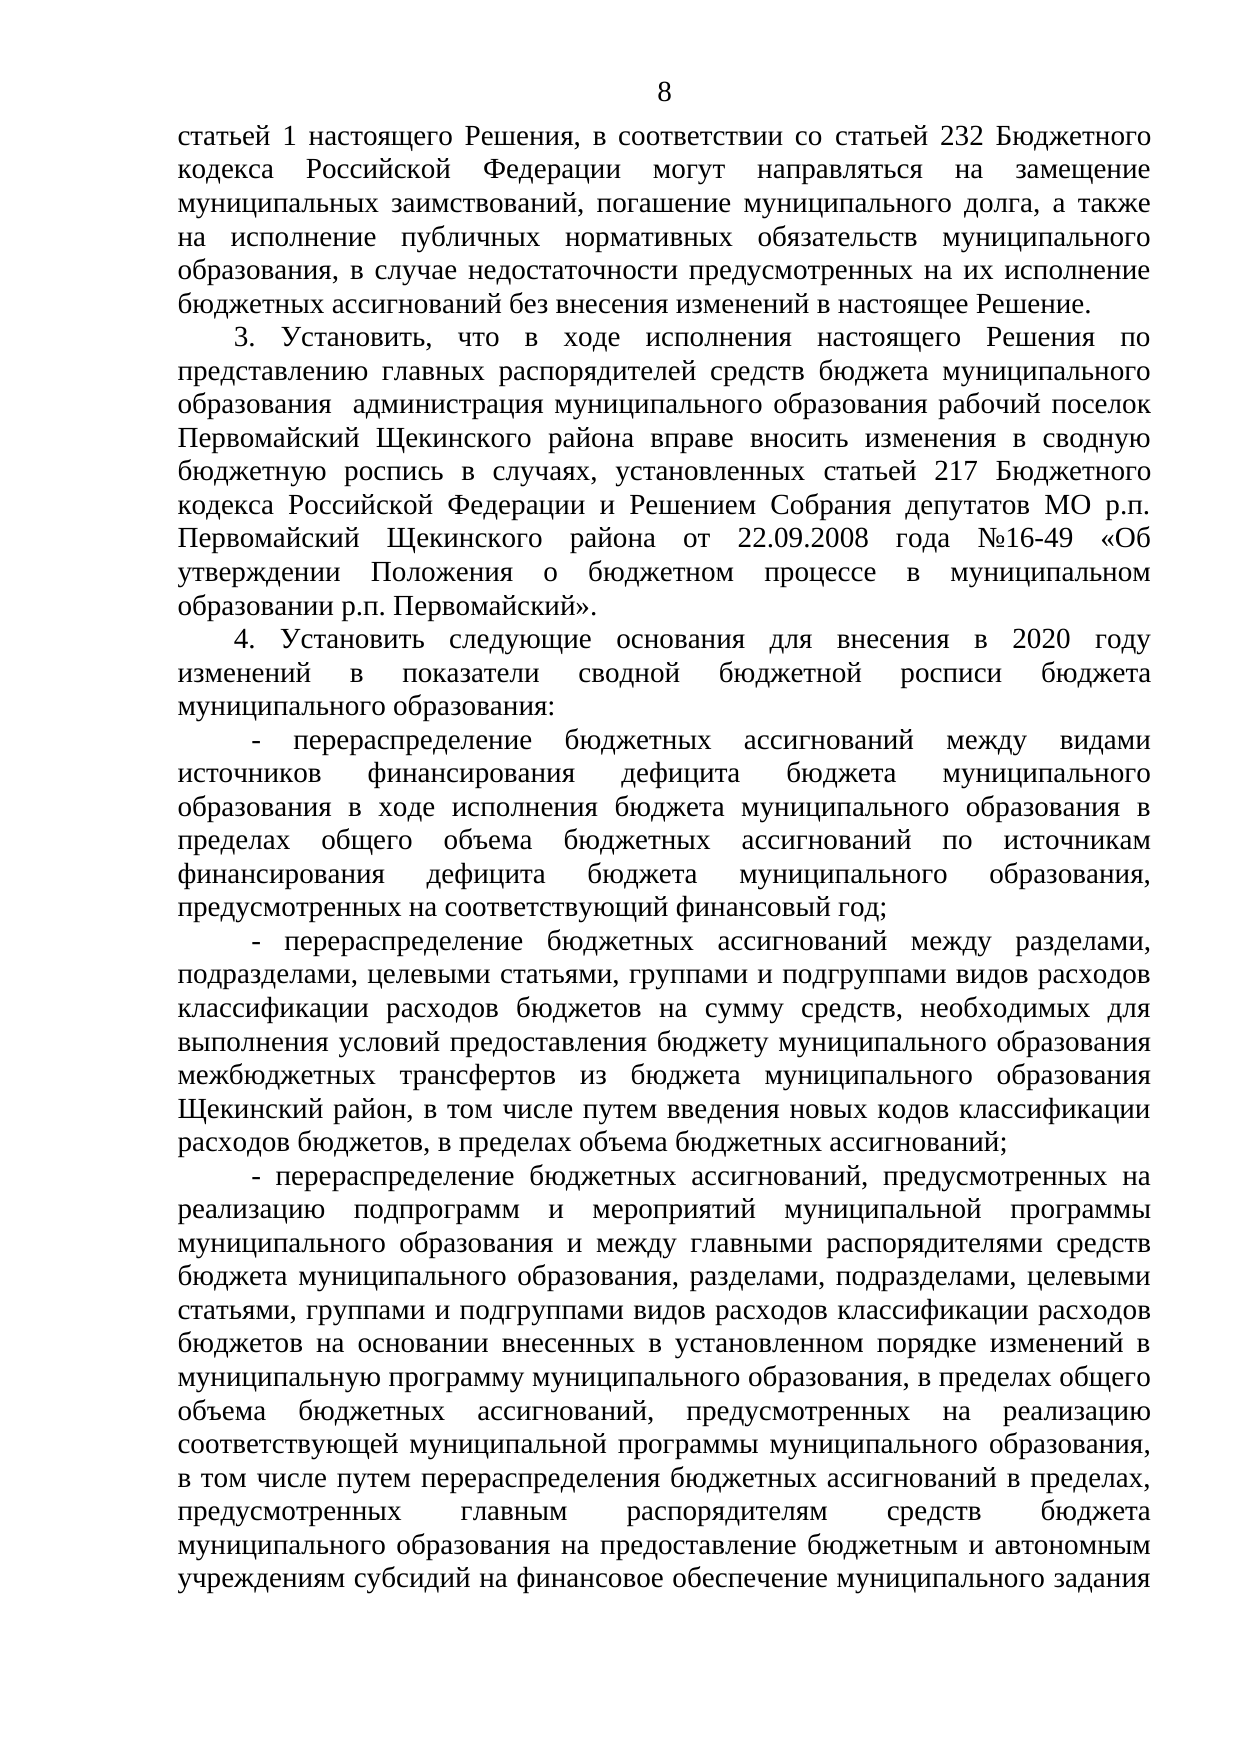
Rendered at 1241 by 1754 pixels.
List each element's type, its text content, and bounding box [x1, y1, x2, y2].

text - перераспределение бюджетных ассигнований между видами источников финансирования дефицита бюджета муниципального образования в ходе исполнения бюджета муниципального образования в пределах общего объема бюджетных ассигнований по источникам финансирования дефицита бюджета муниципального образования, предусмотренных на соответствующий финансовый год; [177, 722, 1152, 923]
text - перераспределение бюджетных ассигнований между разделами, подразделами, целевыми статьями, группами и подгруппами видов расходов классификации расходов бюджетов на сумму средств, необходимых для выполнения условий предоставления бюджету муниципального образования межбюджетных трансфертов из бюджета муниципального образования Щекинский район, в том числе путем введения новых кодов классификации расходов бюджетов, в пределах объема бюджетных ассигнований; [177, 923, 1152, 1158]
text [177, 118, 1152, 319]
text 3. Установить, что в ходе исполнения настоящего Решения по представлению главных распорядителей средств бюджета муниципального образования администрация муниципального образования рабочий поселок Первомайский Щекинского района вправе вносить изменения в сводную бюджетную роспись в случаях, установленных статьей 217 Бюджетного кодекса Российской Федерации и Решением Собрания депутатов МО р.п. Первомайский Щекинского района от 22.09.2008 года №16-49 «Об утверждении Положения о бюджетном процессе в муниципальном образовании р.п. Первомайский». [177, 319, 1152, 621]
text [177, 1158, 1152, 1594]
text 4. Установить следующие основания для внесения в 2020 году изменений в показатели сводной бюджетной росписи бюджета муниципального образования: [177, 621, 1152, 722]
